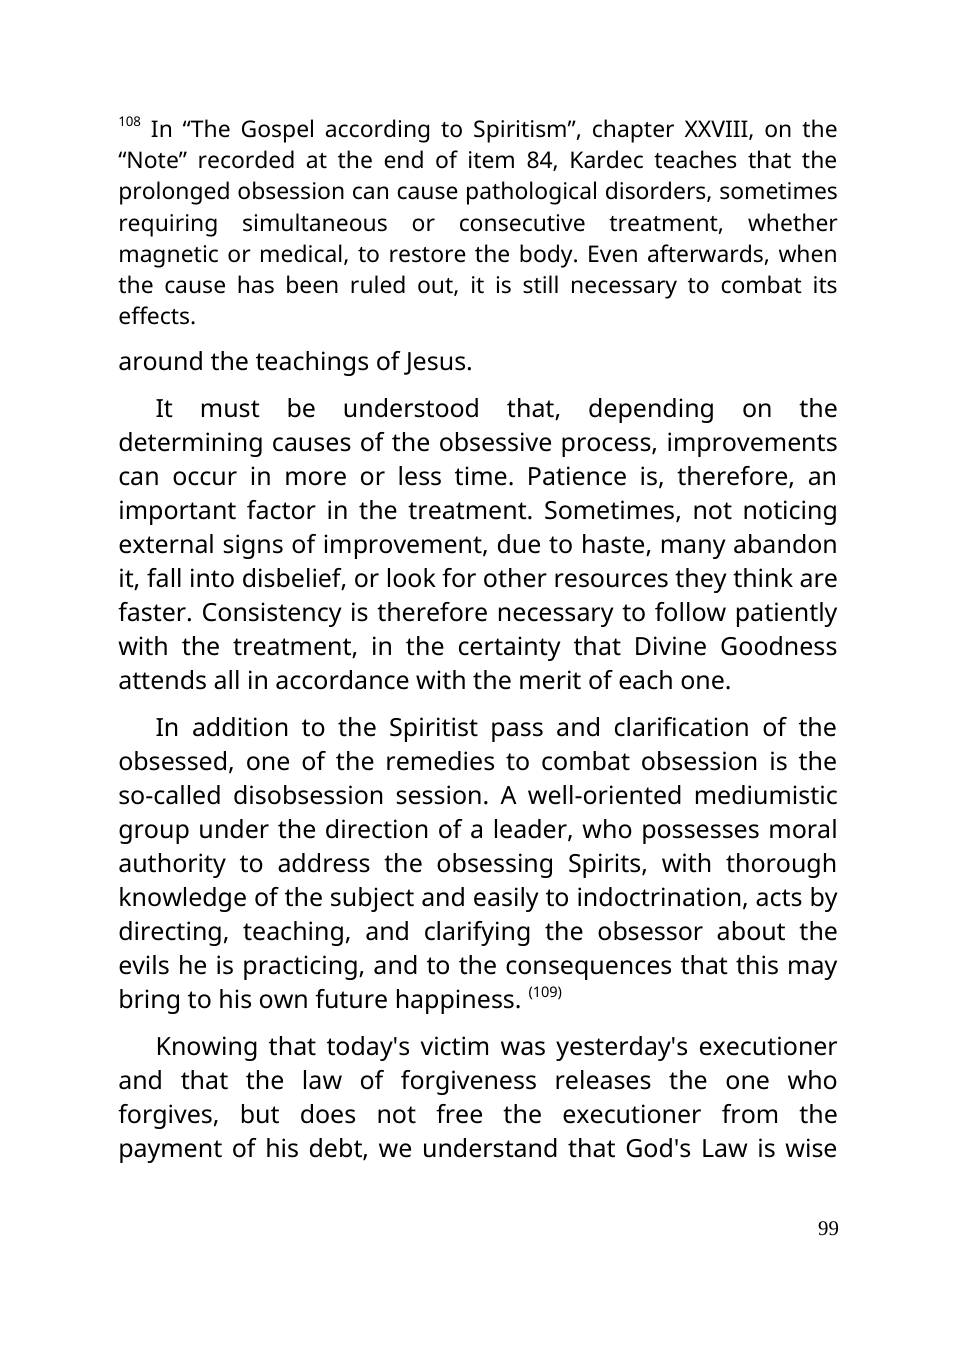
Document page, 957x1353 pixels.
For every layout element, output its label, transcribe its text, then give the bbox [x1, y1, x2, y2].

text around the teachings of Jesus. [118, 344, 838, 378]
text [118, 1029, 838, 1165]
text It must be understood that, depending on the determining causes of the obsessive process, improvements can occur in more or less time. Patience is, therefore, an important factor in the treatment. Sometimes, not noticing external signs of improvement, due to haste, many abandon it, fall into disbelief, or look for other resources they think are faster. Consistency is therefore necessary to follow patiently with the treatment, in the certainty that Divine Goodness attends all in accordance with the merit of each one. [118, 391, 838, 697]
text In addition to the Spiritist pass and clarification of the obsessed, one of the remedies to combat obsession is the so-called disobsession session. A well-oriented mediumistic group under the direction of a leader, who possesses moral authority to address the obsessing Spirits, with thorough knowledge of the subject and easily to indoctrination, acts by directing, teaching, and clarifying the obsessor about the evils he is practicing, and to the consequences that this may bring to his own future happiness. (109) [118, 709, 838, 1016]
text 108 In “The Gospel according to Spiritism”, chapter XXVIII, on the “Note” recorded at the end of item 84, Kardec teaches that the prolonged obsession can cause pathological disorders, sometimes requiring simultaneous or consecutive treatment, whether magnetic or medical, to restore the body. Even afterwards, when the cause has been ruled out, it is still necessary to combat its effects. [118, 113, 838, 331]
